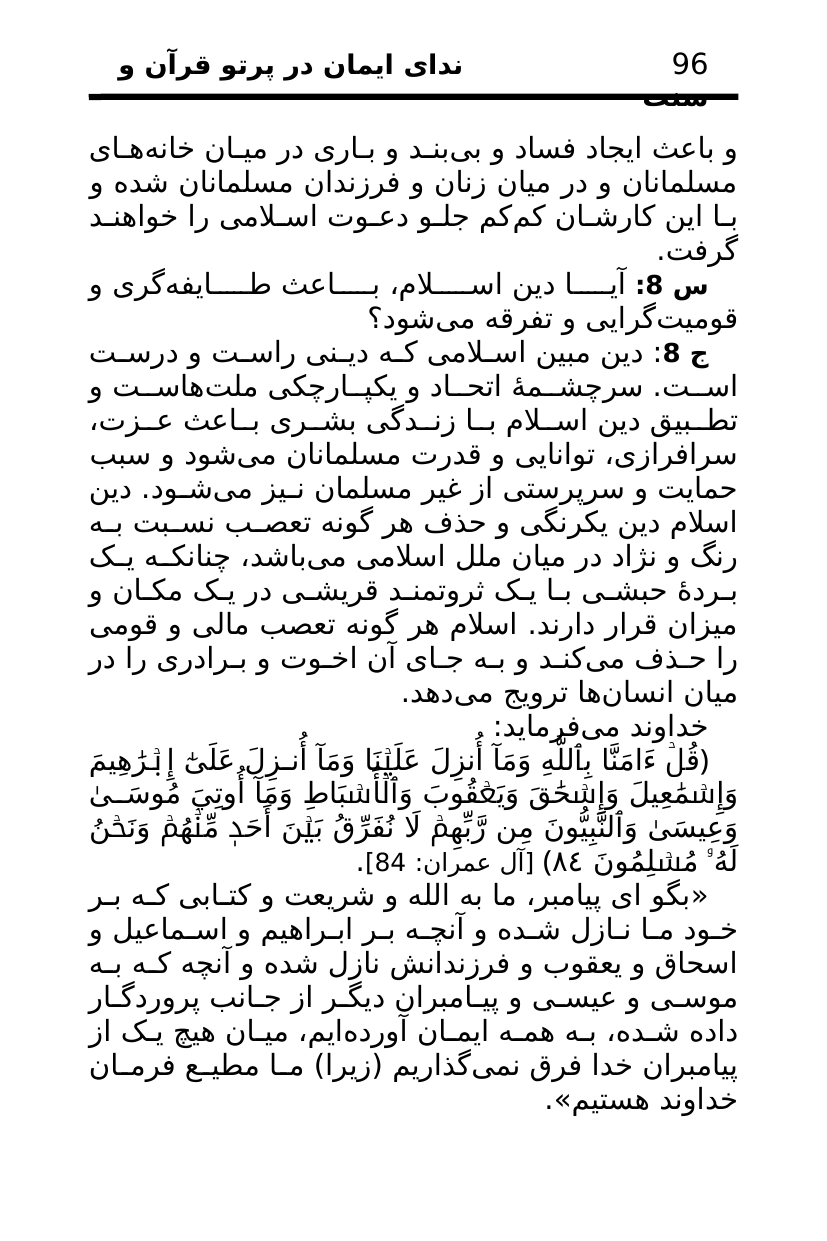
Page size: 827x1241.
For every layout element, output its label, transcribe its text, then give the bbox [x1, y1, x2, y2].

text س 8: آیا دین اسلام، باعث طایفه‌گری و قومیت‌گرایی و تفرقه می‌شود؟ [89, 267, 738, 335]
text ج 8: دین مبین اسلامی که دینی راست و درست است. سرچشمۀ اتحاد و یکپارچکی ملت‌هاست و تطبیق دین اسلام با زندگی بشری باعث عزت، سرافرازی، توانایی و قدرت مسلمانان می‌شود و سبب حمایت و سرپرستی از غیر مسلمان نیز می‌شود. دین اسلام دین یکرنگی و حذف هر گونه تعصب نسبت به رنگ و نژاد در میان ملل اسلامی می‌باشد، چنانکه یک بردۀ حبشی با یک ثروتمند قریشی در یک مکان و میزان قرار دارند. اسلام هر گونه تعصب مالی و قومی را حذف می‌کند و به جای آن اخوت و برادری را در میان انسان‌ها ترویج می‌دهد. [89, 335, 738, 709]
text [89, 132, 738, 267]
text ﴿قُلۡ ءَامَنَّا بِٱللَّهِ وَمَآ أُنزِلَ عَلَيۡنَا وَمَآ أُنزِلَ عَلَىٰٓ إِبۡرَٰهِيمَ وَإِسۡمَٰعِيلَ وَإِسۡحَٰقَ وَيَعۡقُوبَ وَٱلۡأَسۡبَاطِ وَمَآ أُوتِيَ مُوسَىٰ وَعِيسَىٰ وَٱلنَّبِيُّونَ مِن رَّبِّهِمۡ لَا نُفَرِّقُ بَيۡنَ أَحَدٖ مِّنۡهُمۡ وَنَحۡنُ لَهُۥ مُسۡلِمُونَ ٨٤﴾ [آل عمران: 84]. [89, 743, 738, 879]
text خداوند می‌فرماید: [89, 709, 738, 743]
text «بگو ای پیامبر، ما به الله و شریعت و کتابی که بر خود ما نازل شده و آنچه بر ابراهیم و اسماعیل و اسحاق و یعقوب و فرزندانش نازل شده و آنچه که به موسی و عیسی و پیامبران دیگر از جانب پروردگار داده شده، به همه ایمان آورده‌ایم، میان هیچ یک از پیامبران خدا فرق نمی‌گذاریم (زیرا) ما مطیع فرمان خداوند هستیم». [89, 879, 738, 1116]
